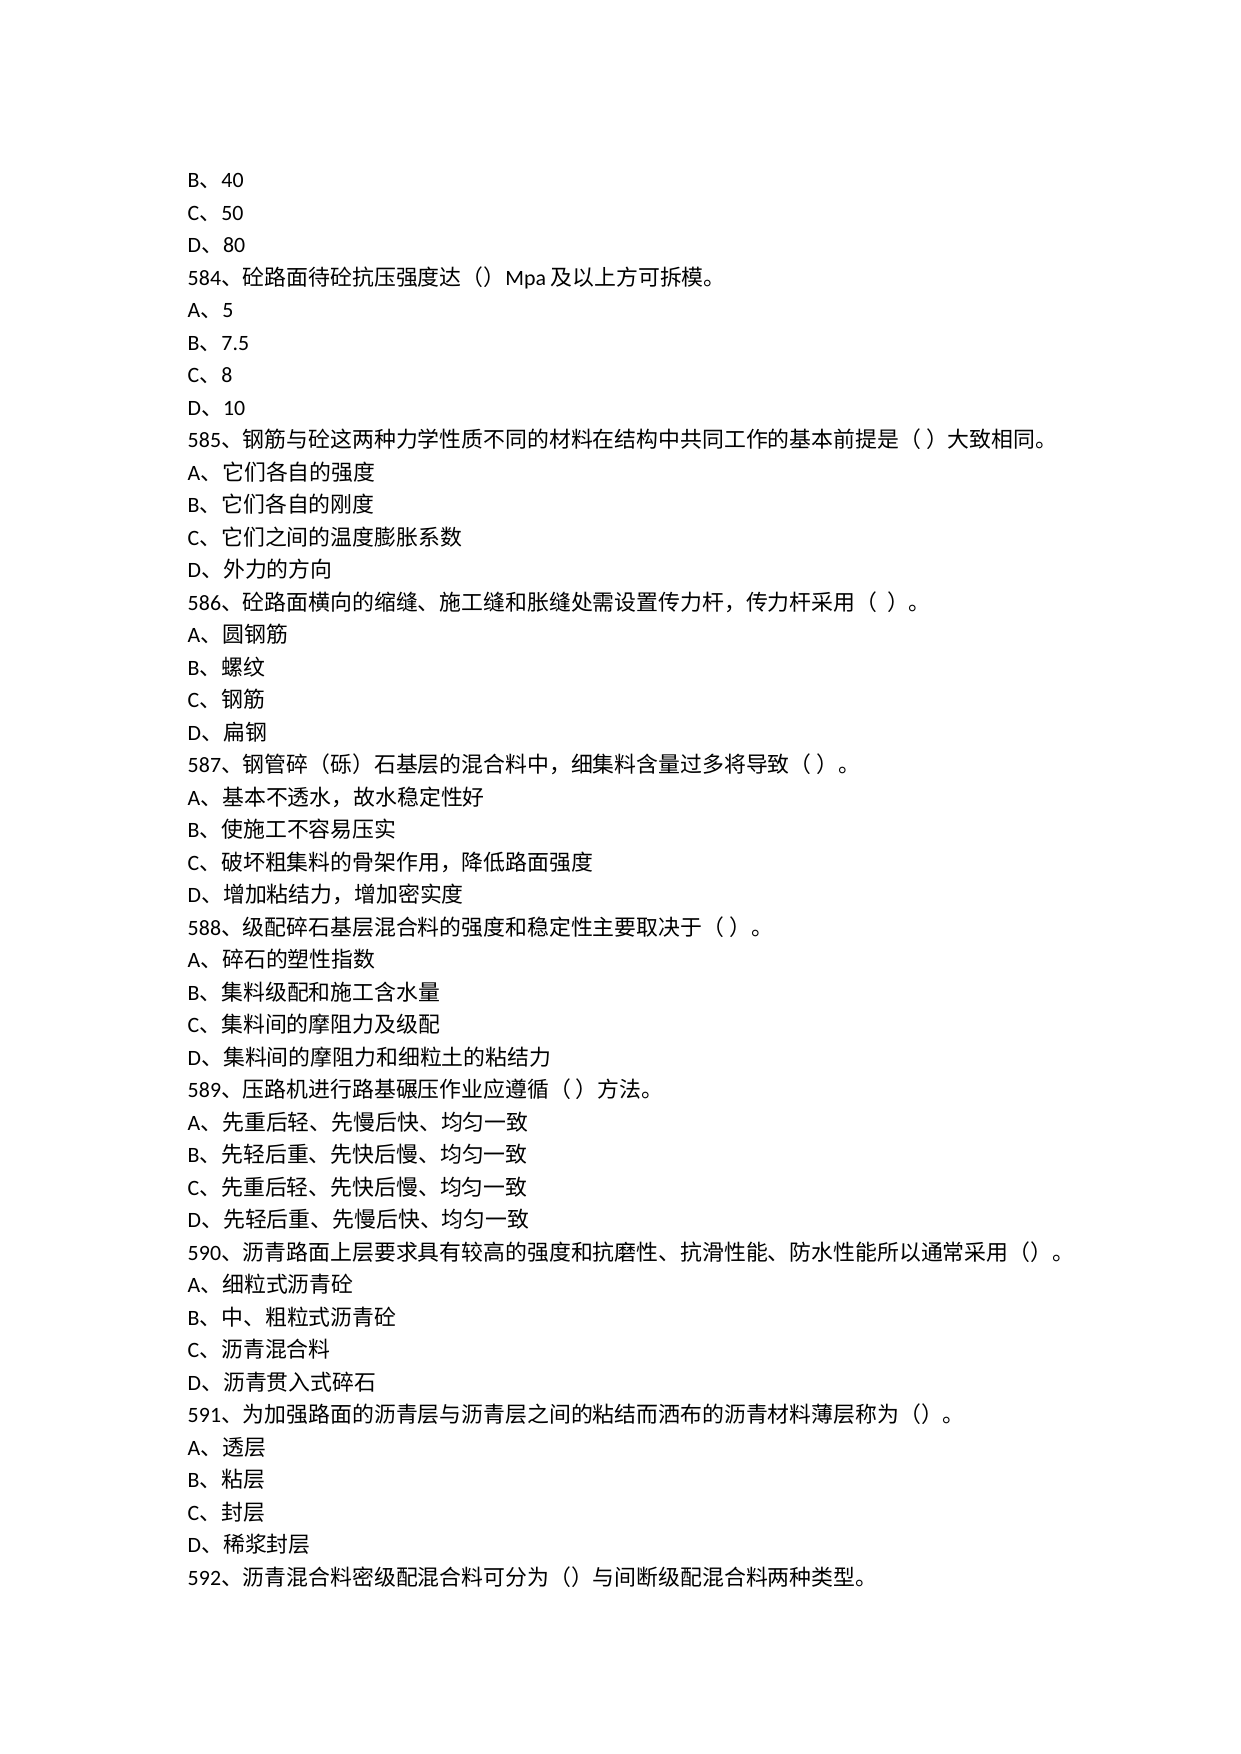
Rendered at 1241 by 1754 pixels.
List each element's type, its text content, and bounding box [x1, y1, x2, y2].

text B、使施工不容易压实 [187, 812, 1053, 844]
text A、先重后轻、先慢后快、均匀一致 [187, 1104, 1053, 1137]
text D、增加粘结力，增加密实度 [187, 877, 1053, 909]
text C、破坏粗集料的骨架作用，降低路面强度 [187, 844, 1053, 877]
text D、10 [187, 389, 1053, 422]
text D、先轻后重、先慢后快、均匀一致 [187, 1202, 1053, 1234]
text D、沥青贯入式碎石 [187, 1364, 1053, 1397]
text D、80 [187, 227, 1053, 259]
text A、细粒式沥青砼 [187, 1267, 1053, 1299]
text B、7.5 [187, 324, 1053, 357]
text C、它们之间的温度膨胀系数 [187, 519, 1053, 552]
text C、沥青混合料 [187, 1332, 1053, 1364]
text A、它们各自的强度 [187, 454, 1053, 487]
text 590、沥青路面上层要求具有较高的强度和抗磨性、抗滑性能、防水性能所以通常采用（）。 [187, 1234, 1053, 1267]
text 589、压路机进行路基碾压作业应遵循（ ）方法。 [187, 1072, 1053, 1104]
text C、8 [187, 357, 1053, 389]
text D、集料间的摩阻力和细粒土的粘结力 [187, 1039, 1053, 1072]
text B、螺纹 [187, 649, 1053, 682]
text 584、砼路面待砼抗压强度达（）Mpa及以上方可拆模。 [187, 259, 1053, 292]
text 585、钢筋与砼这两种力学性质不同的材料在结构中共同工作的基本前提是（ ）大致相同。 [187, 422, 1053, 454]
text A、5 [187, 292, 1053, 324]
text 587、钢管碎（砾）石基层的混合料中，细集料含量过多将导致（ ）。 [187, 747, 1053, 779]
text 592、沥青混合料密级配混合料可分为（）与间断级配混合料两种类型。 [187, 1559, 1053, 1592]
text C、封层 [187, 1494, 1053, 1527]
text B、40 [187, 162, 1053, 194]
text 591、为加强路面的沥青层与沥青层之间的粘结而洒布的沥青材料薄层称为（）。 [187, 1397, 1053, 1429]
text B、先轻后重、先快后慢、均匀一致 [187, 1137, 1053, 1169]
text C、先重后轻、先快后慢、均匀一致 [187, 1169, 1053, 1202]
text D、外力的方向 [187, 552, 1053, 584]
text C、钢筋 [187, 682, 1053, 714]
text B、粘层 [187, 1462, 1053, 1494]
text A、碎石的塑性指数 [187, 942, 1053, 974]
text 586、砼路面横向的缩缝、施工缝和胀缝处需设置传力杆，传力杆采用（ ）。 [187, 584, 1053, 617]
text 588、级配碎石基层混合料的强度和稳定性主要取决于（ ）。 [187, 909, 1053, 942]
text B、中、粗粒式沥青砼 [187, 1299, 1053, 1332]
text C、集料间的摩阻力及级配 [187, 1007, 1053, 1039]
text A、透层 [187, 1429, 1053, 1462]
text D、扁钢 [187, 714, 1053, 747]
text B、集料级配和施工含水量 [187, 974, 1053, 1007]
text B、它们各自的刚度 [187, 487, 1053, 519]
text A、基本不透水，故水稳定性好 [187, 779, 1053, 812]
text C、50 [187, 194, 1053, 227]
text A、圆钢筋 [187, 617, 1053, 649]
text D、稀浆封层 [187, 1527, 1053, 1559]
